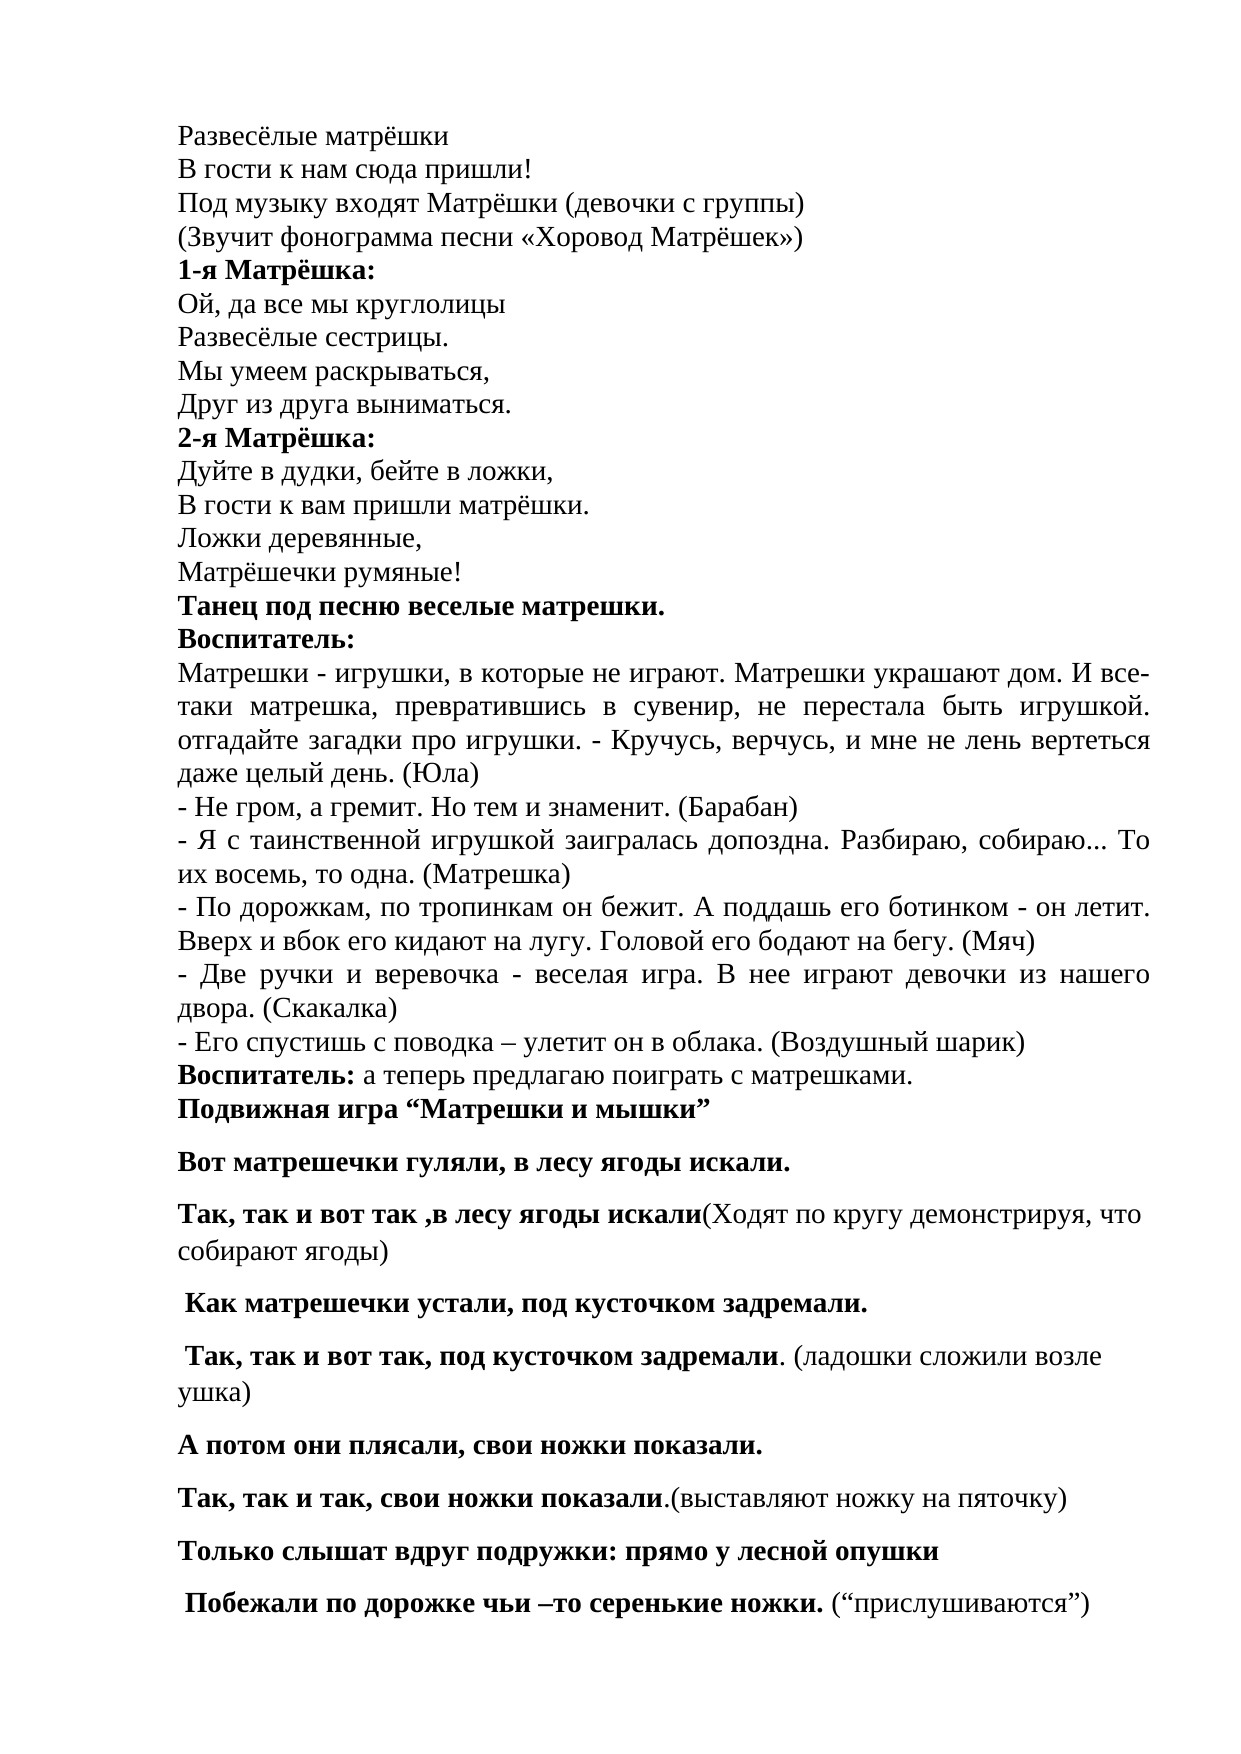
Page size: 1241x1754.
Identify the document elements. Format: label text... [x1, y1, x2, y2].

text - По дорожкам, по тропинкам он бежит. А поддашь его ботинком - он летит. Вверх и вбок его кидают на лугу. Головой его бодают на бегу. (Мяч) [177, 889, 1152, 957]
text (Звучит фонограмма песни «Хоровод Матрёшек») [177, 219, 1152, 252]
text Развесёлые матрёшки [177, 118, 1152, 152]
text Так, так и так, свои ножки показали.(выставляют ножку на пяточку) [177, 1480, 1152, 1513]
text А потом они плясали, свои ножки показали. [177, 1427, 1152, 1461]
text В гости к вам пришли матрёшки. [177, 487, 1152, 521]
text - Две ручки и веревочка - веселая игра. В нее играют девочки из нашего двора. (Скакалка) [177, 957, 1152, 1024]
text 2-я Матрёшка: [177, 420, 1152, 453]
text Танец под песню веселые матрешки. [177, 588, 1152, 621]
text Ложки деревянные, [177, 521, 1152, 554]
text Так, так и вот так ,в лесу ягоды искали(Ходят по кругу демонстрируя, что собирают ягоды) [177, 1196, 1152, 1266]
text Побежали по дорожке чьи –то серенькие ножки. (“прислушиваются”) [177, 1586, 1152, 1619]
text Под музыку входят Матрёшки (девочки с группы) [177, 185, 1152, 219]
text Вот матрешечки гуляли, в лесу ягоды искали. [177, 1144, 1152, 1177]
text Друг из друга выниматься. [177, 386, 1152, 420]
text Матрешки - игрушки, в которые не играют. Матрешки украшают дом. И все-таки матрешка, превратившись в сувенир, не перестала быть игрушкой. отгадайте загадки про игрушки. - Кручусь, верчусь, и мне не лень вертеться даже целый день. (Юла) [177, 655, 1152, 789]
text Так, так и вот так, под кусточком задремали. (ладошки сложили возле ушка) [177, 1338, 1152, 1408]
text Ой, да все мы круглолицы [177, 286, 1152, 319]
text Подвижная игра “Матрешки и мышки” [177, 1091, 1152, 1124]
text - Я с таинственной игрушкой заигралась допоздна. Разбираю, собираю... То их восемь, то одна. (Матрешка) [177, 822, 1152, 889]
text Развесёлые сестрицы. [177, 319, 1152, 353]
text Мы умеем раскрываться, [177, 353, 1152, 386]
text Матрёшечки румяные! [177, 554, 1152, 588]
text - Его спустишь с поводка – улетит он в облака. (Воздушный шарик) [177, 1024, 1152, 1057]
text 1-я Матрёшка: [177, 252, 1152, 286]
text Только слышат вдруг подружки: прямо у лесной опушки [177, 1533, 1152, 1566]
text - Не гром, а гремит. Но тем и знаменит. (Барабан) [177, 789, 1152, 822]
text Воспитатель: а теперь предлагаю поиграть с матрешками. [177, 1057, 1152, 1091]
text Дуйте в дудки, бейте в ложки, [177, 453, 1152, 487]
text В гости к нам сюда пришли! [177, 152, 1152, 185]
text Как матрешечки устали, под кусточком задремали. [177, 1285, 1152, 1319]
text Воспитатель: [177, 621, 1152, 655]
